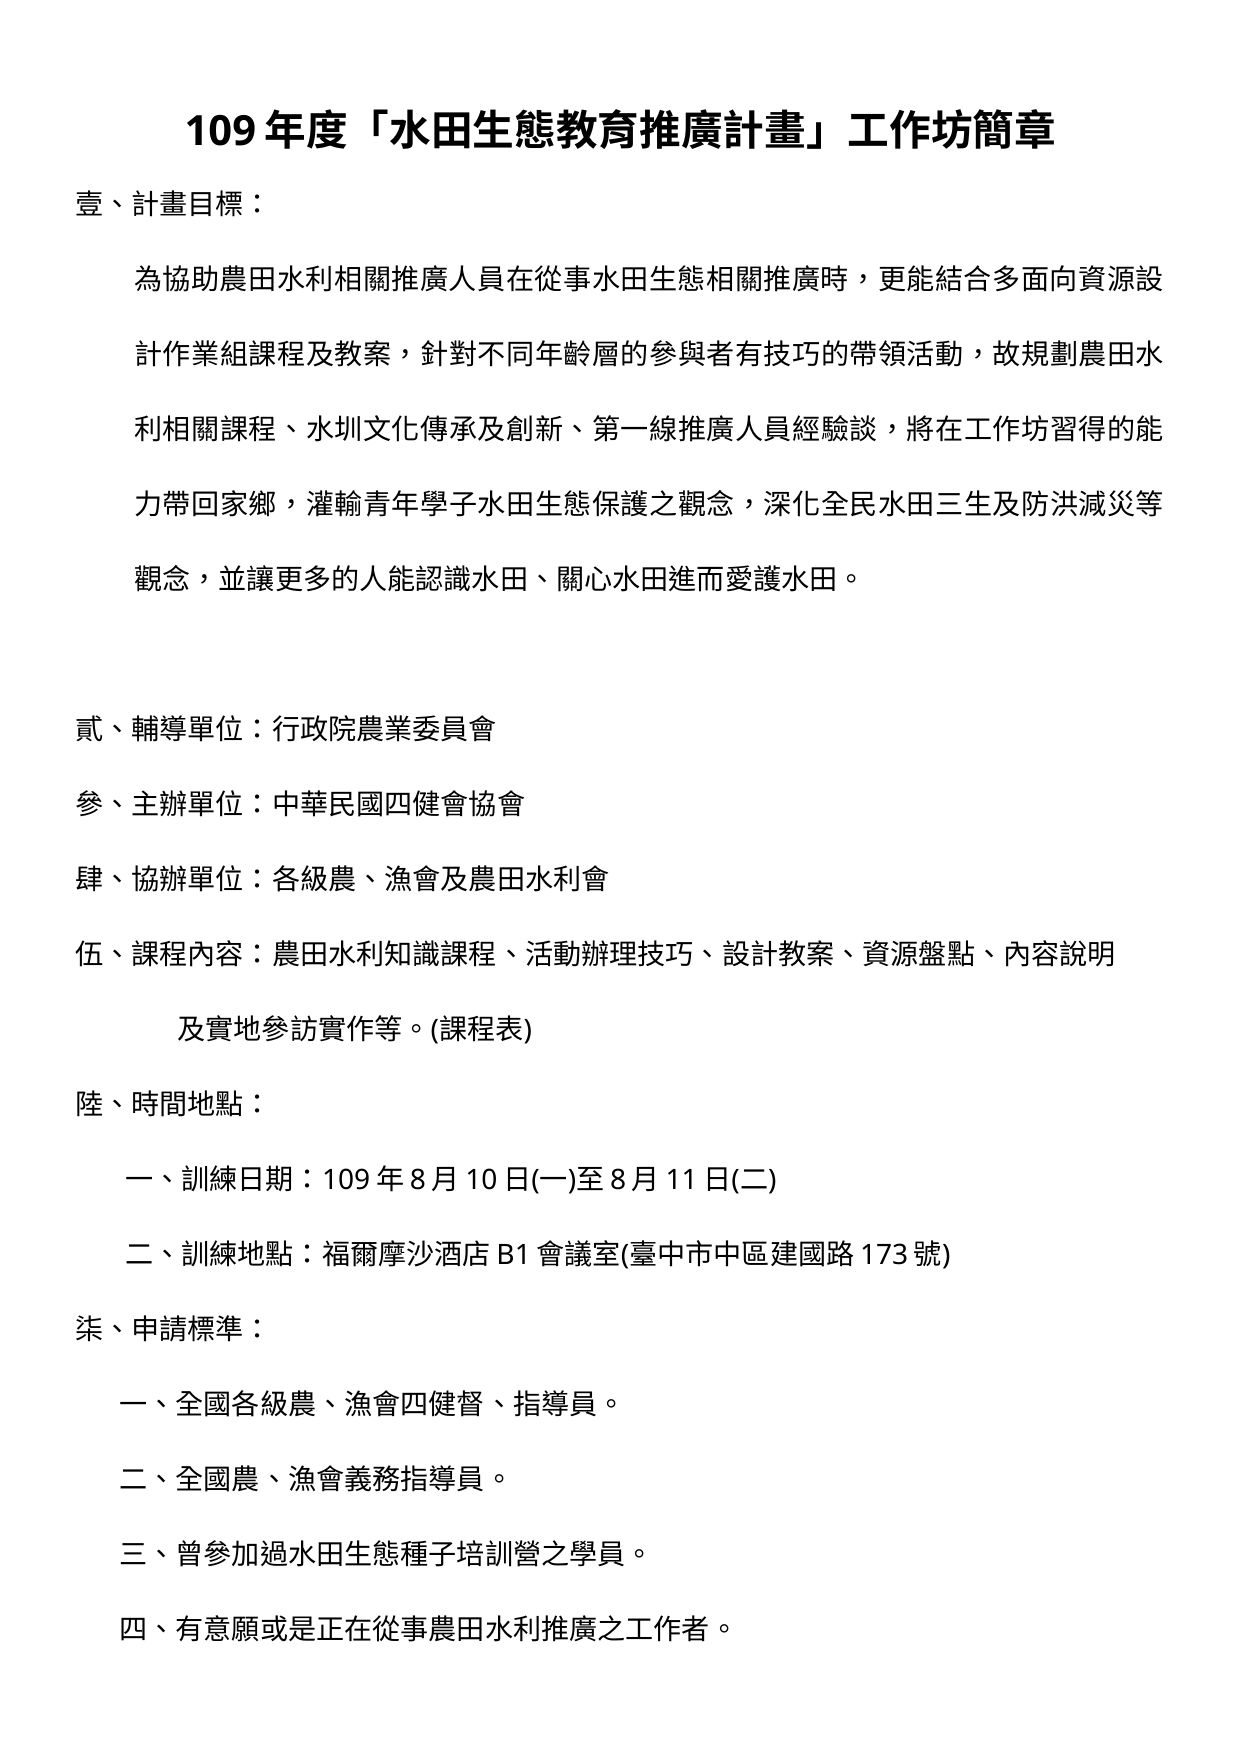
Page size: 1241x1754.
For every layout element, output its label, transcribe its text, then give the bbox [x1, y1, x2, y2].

text 壹、計畫目標： [75, 164, 1165, 239]
text 一、訓練日期：109年8月10日(一)至8月11日(二) [75, 1139, 1165, 1214]
text 及實地參訪實作等。(課程表) [75, 989, 1165, 1064]
text 貳、輔導單位：行政院農業委員會 [75, 689, 1165, 764]
text 陸、時間地點： [75, 1064, 1165, 1139]
text 柒、申請標準： [75, 1289, 1165, 1364]
text 二、全國農、漁會義務指導員。 [75, 1439, 1165, 1514]
text 伍、課程內容：農田水利知識課程、活動辦理技巧、設計教案、資源盤點、內容說明 [75, 914, 1165, 989]
text 109年度「水田生態教育推廣計畫」工作坊簡章 [75, 89, 1165, 164]
text 三、曾參加過水田生態種子培訓營之學員。 [75, 1514, 1165, 1589]
text 四、有意願或是正在從事農田水利推廣之工作者。 [75, 1589, 1165, 1664]
text 參、主辦單位：中華民國四健會協會 [75, 764, 1165, 839]
text 一、全國各級農、漁會四健督、指導員。 [75, 1364, 1165, 1439]
text 為協助農田水利相關推廣人員在從事水田生態相關推廣時，更能結合多面向資源設計作業組課程及教案，針對不同年齡層的參與者有技巧的帶領活動，故規劃農田水利相關課程、水圳文化傳承及創新、第一線推廣人員經驗談，將在工作坊習得的能力帶回家鄉，灌輸青年學子水田生態保護之觀念，深化全民水田三生及防洪減災等觀念，並讓更多的人能認識水田、關心水田進而愛護水田。 [134, 239, 1165, 614]
text 肆、協辦單位：各級農、漁會及農田水利會 [75, 839, 1165, 914]
text 二、訓練地點：福爾摩沙酒店B1會議室(臺中市中區建國路173號) [75, 1214, 1165, 1289]
